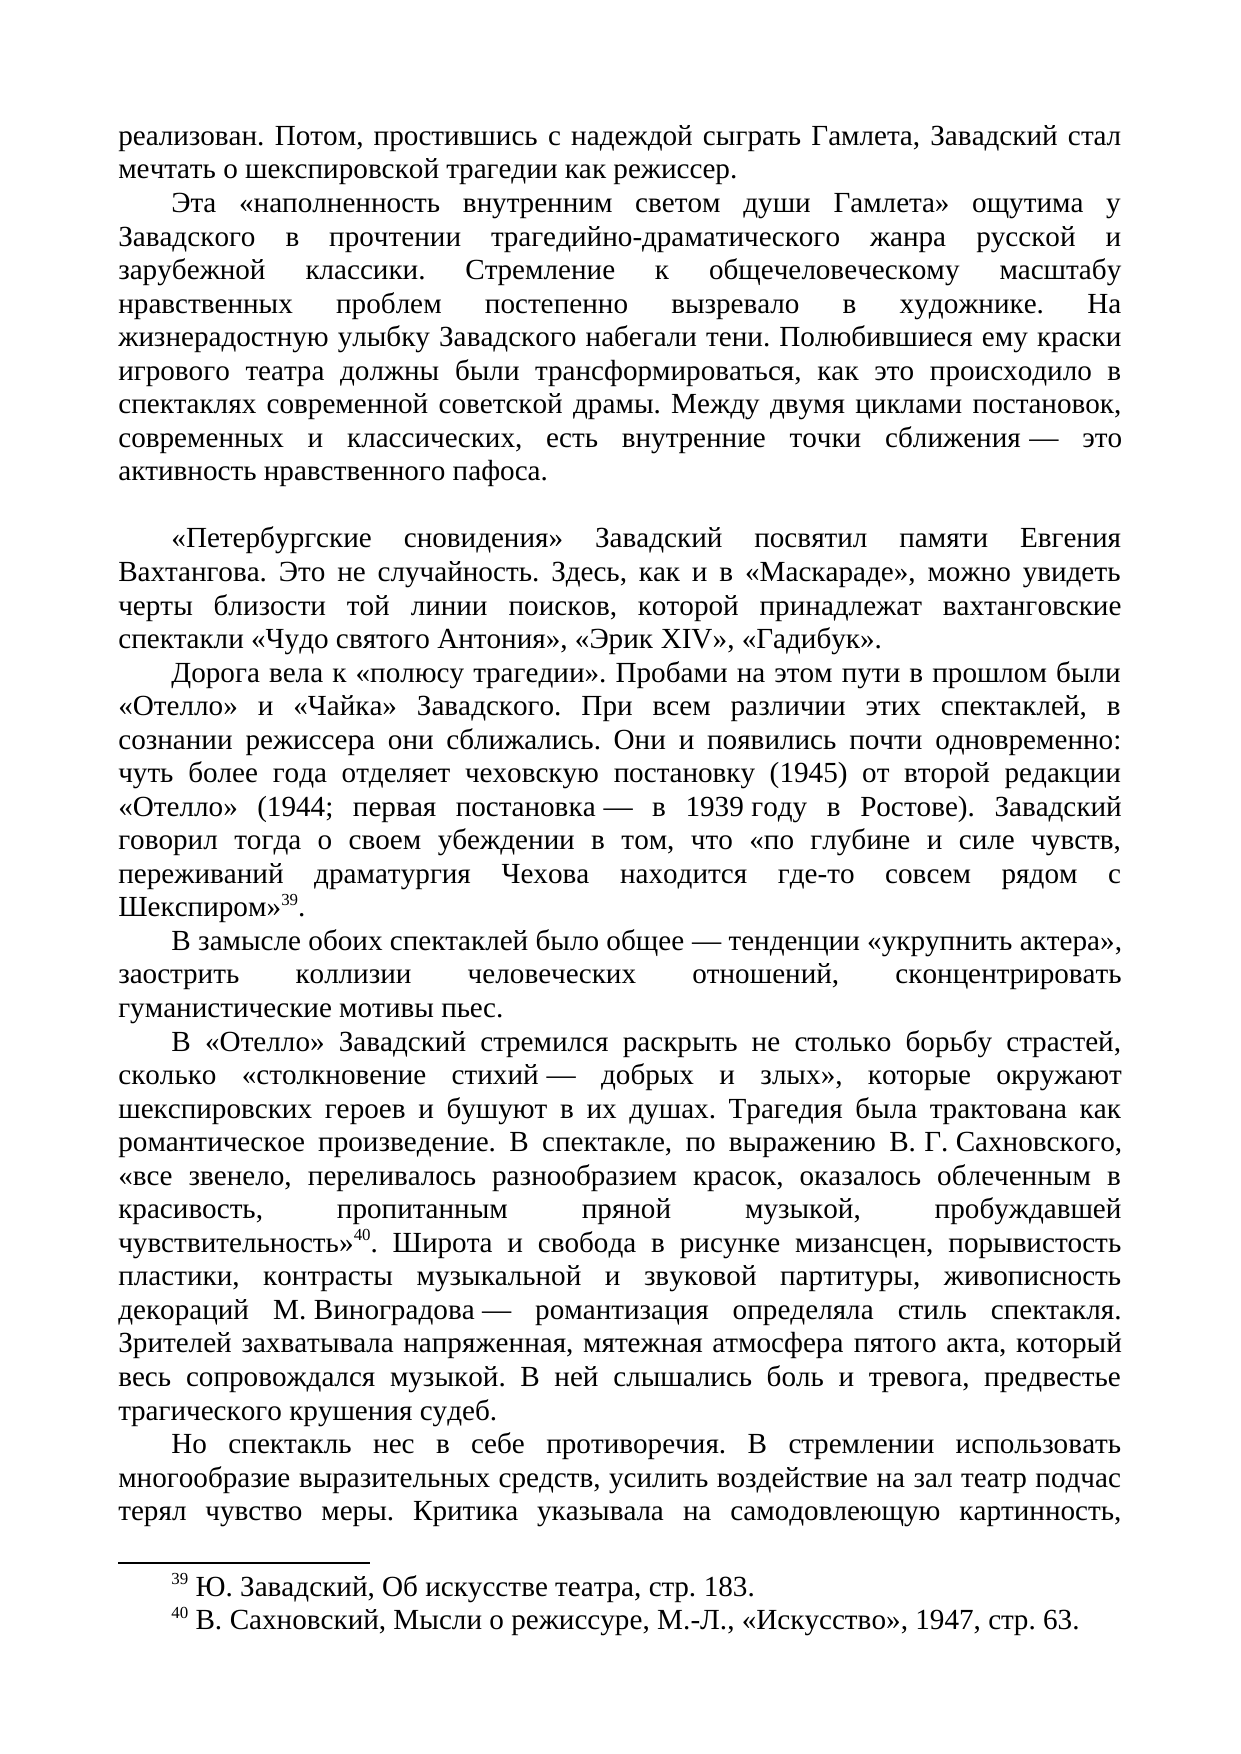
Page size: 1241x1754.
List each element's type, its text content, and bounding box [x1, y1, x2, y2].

text В «Отелло» Завадский стремился раскрыть не столько борьбу страстей, сколько «столкновение стихий — добрых и злых», которые окружают шекспировских героев и бушуют в их душах. Трагедия была трактована как романтическое произведение. В спектакле, по выражению В. Г. Сахновского, «все звенело, переливалось разнообразием красок, оказалось облеченным в красивость, пропитанным пряной музыкой, пробуждавшей чувствительность». Широта и свобода в рисунке мизансцен, порывистость пластики, контрасты музыкальной и звуковой партитуры, живописность декораций М. Виноградова — романтизация определяла стиль спектакля. Зрителей захватывала напряженная, мятежная атмосфера {28} пятого акта, который весь сопровождался музыкой. В ней слышались боль и тревога, предвестье трагического крушения судеб. [118, 1024, 1122, 1426]
text Дорога вела к «полюсу трагедии». Пробами на этом пути в прошлом были «Отелло» и «Чайка» Завадского. При всем различии этих спектаклей, в сознании режиссера они сближались. Они и появились почти одновременно: чуть более года отделяет чеховскую постановку (1945) от второй редакции «Отелло» (1944; первая постановка — в 1939 году в Ростове). Завадский говорил тогда о своем убеждении в том, что «по глубине и силе чувств, переживаний драматургия Чехова находится где-то совсем рядом с Шекспиром». [118, 655, 1122, 923]
text «Петербургские сновидения» Завадский посвятил памяти Евгения Вахтангова. Это не случайность. Здесь, как и в «Маскараде», можно увидеть черты близости той линии поисков, которой принадлежат вахтанговские спектакли «Чудо святого Антония», «Эрик XIV», «Гадибук». [118, 521, 1122, 655]
text Эта «наполненность внутренним светом души Гамлета» ощутима у Завадского в прочтении трагедийно-драматического жанра русской и зарубежной классики. Стремление к общечеловеческому масштабу нравственных проблем постепенно вызревало в художнике. На жизнерадостную улыбку Завадского набегали тени. Полюбившиеся ему краски игрового театра должны были трансформироваться, как это происходило в спектаклях современной советской драмы. Между двумя циклами постановок, современных и классических, есть внутренние точки сближения — это активность нравственного пафоса. [118, 185, 1122, 487]
text В замысле обоих спектаклей было общее — тенденции «укрупнить актера», заострить коллизии человеческих отношений, сконцентрировать гуманистические мотивы пьес. [118, 923, 1122, 1024]
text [118, 118, 1122, 185]
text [118, 1426, 1122, 1527]
